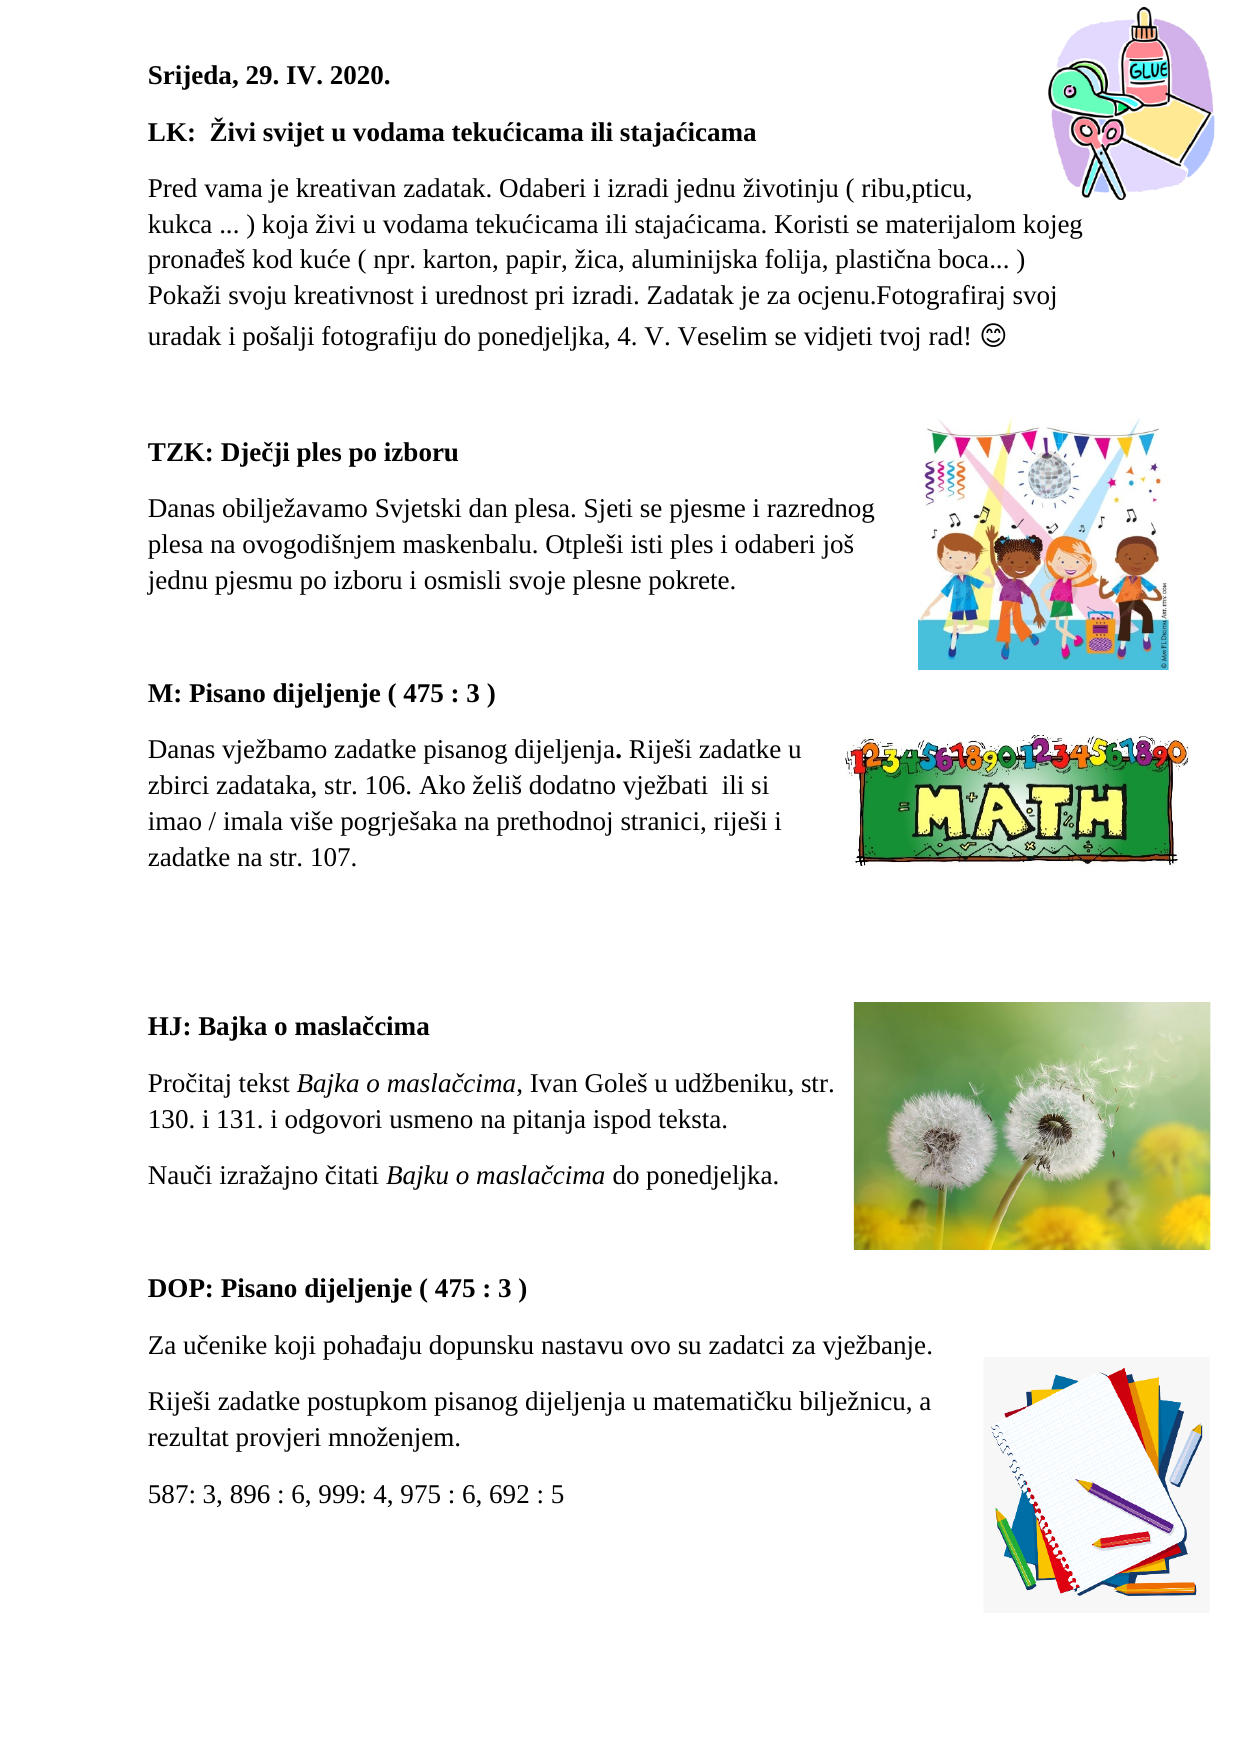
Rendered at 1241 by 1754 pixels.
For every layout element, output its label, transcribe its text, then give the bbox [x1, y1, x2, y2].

text Pročitaj tekst Bajka o maslačcima, Ivan Goleš u udžbeniku, str. 130. i 131. i odgovori usmeno na pitanja ispod teksta. [148, 1067, 853, 1134]
picture [1048, 7, 1215, 200]
text LK: Živi svijet u vodama tekućicama ili stajaćicama [148, 116, 1048, 147]
text Danas vježbamo zadatke pisanog dijeljenja. Riješi zadatke u zbirci zadataka, str. 106. Ako želiš dodatno vježbati ili si imao / imala više pogrješaka na prethodnoj stranici, riješi i zadatke na str. 107. [148, 733, 1093, 872]
text Srijeda, 29. IV. 2020. [148, 59, 1048, 90]
text Za učenike koji pohađaju dopunsku nastavu ovo su zadatci za vježbanje. [148, 1329, 1093, 1360]
text TZK: Dječji ples po izboru [148, 436, 918, 467]
text Nauči izražajno čitati Bajku o maslačcima do ponedjeljka. [148, 1159, 853, 1190]
picture [983, 1357, 1210, 1613]
text Danas obilježavamo Svjetski dan plesa. Sjeti se pjesme i razrednog plesa na ovogodišnjem maskenbalu. Otpleši isti ples i odaberi još jednu pjesmu po izboru i osmisli svoje plesne pokrete. [148, 492, 918, 595]
picture [853, 1002, 1211, 1250]
text Riješi zadatke postupkom pisanog dijeljenja u matematičku bilježnicu, a rezultat provjeri množenjem. [148, 1386, 983, 1452]
text M: Pisano dijeljenje ( 475 : 3 ) [148, 677, 1093, 708]
picture [918, 418, 1169, 670]
picture [845, 735, 1189, 866]
text DOP: Pisano dijeljenje ( 475 : 3 ) [148, 1272, 1093, 1303]
text Pred vama je kreativan zadatak. Odaberi i izradi jednu životinju ( ribu,pticu, kukca ... ) koja živi u vodama tekućicama ili stajaćicama. Koristi se materijalom kojeg pronađeš kod kuće ( npr. karton, papir, žica, aluminijska folija, plastična boca... ) Pokaži svoju kreativnost i urednost pri izradi. Zadatak je za ocjenu.Fotografiraj svoj uradak i pošalji fotografiju do ponedjeljka, 4. V. Veselim se vidjeti tvoj rad! 😊 [148, 172, 1093, 353]
text 587: 3, 896 : 6, 999: 4, 975 : 6, 692 : 5 [148, 1478, 983, 1509]
text HJ: Bajka o maslačcima [148, 1010, 853, 1042]
